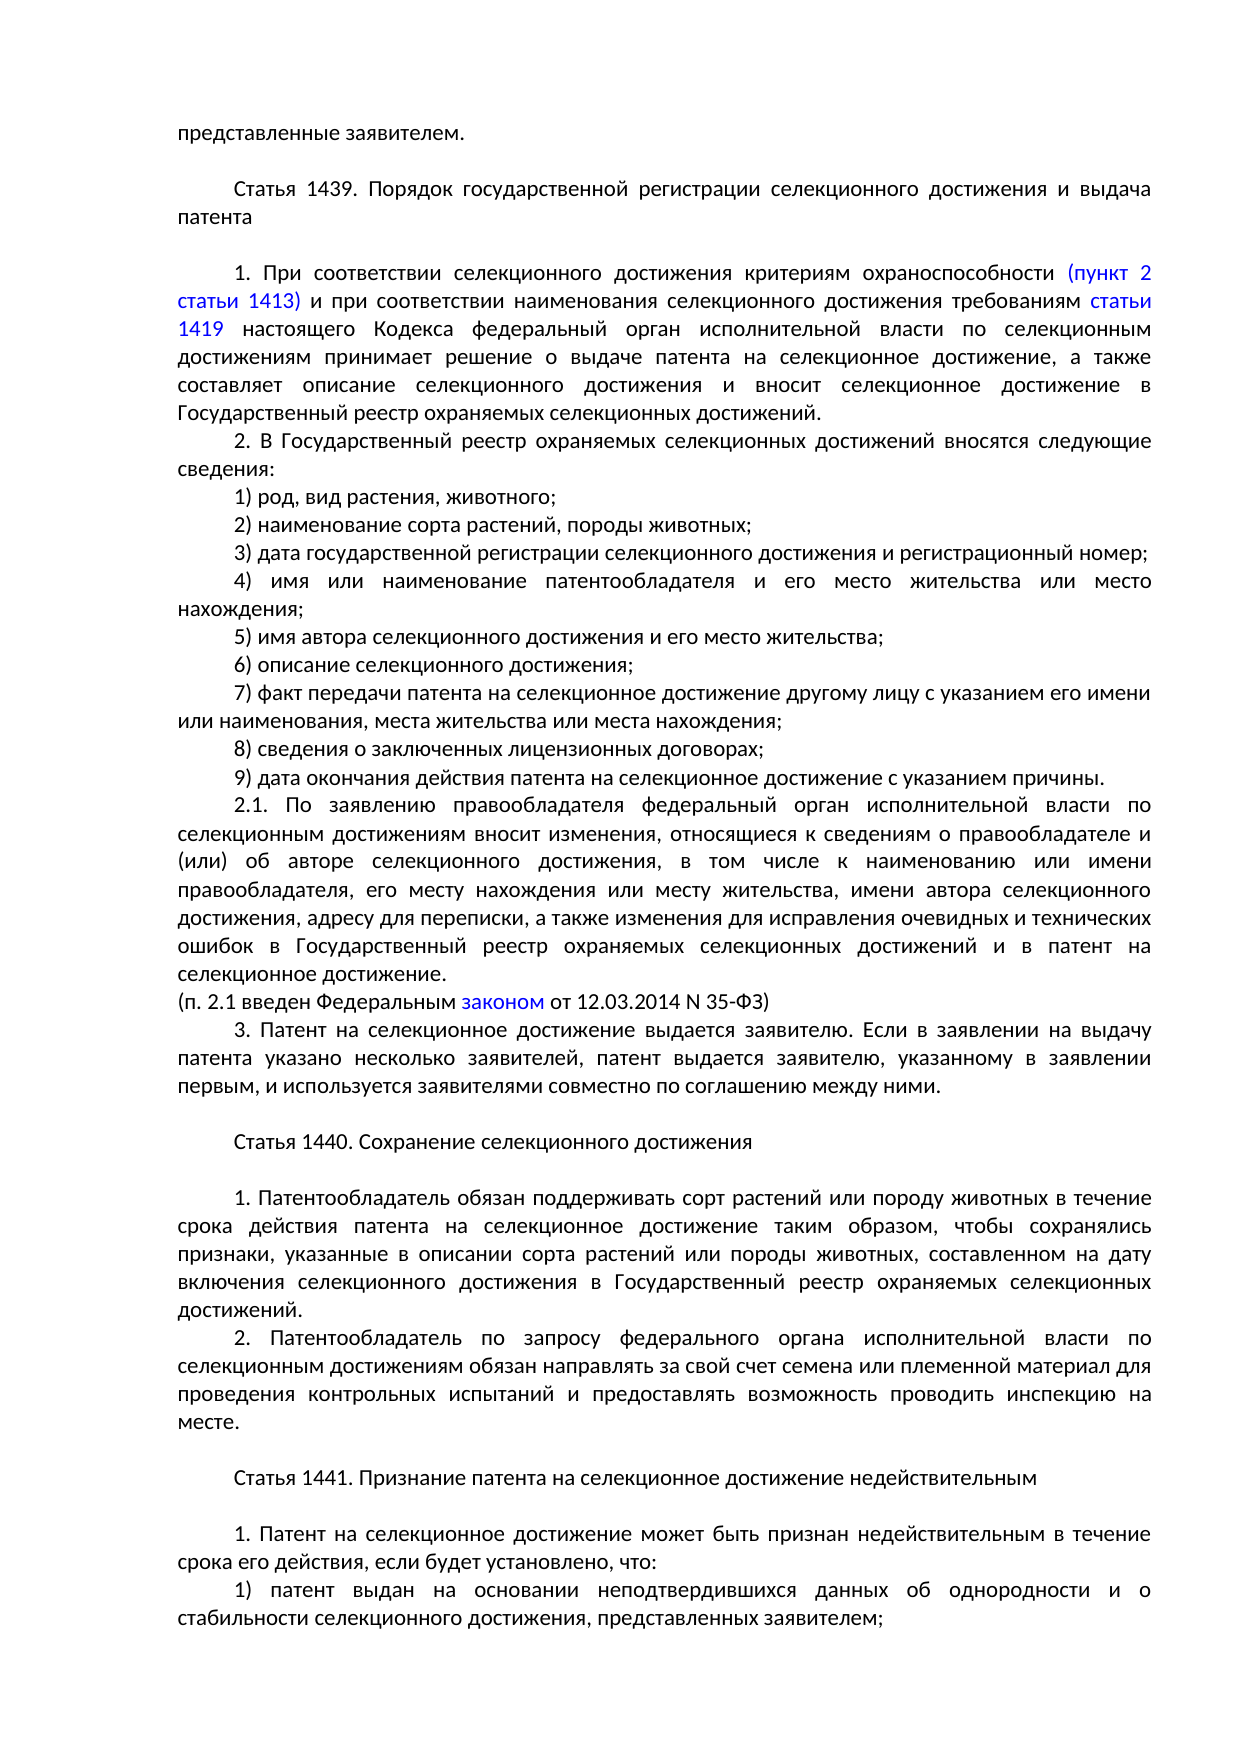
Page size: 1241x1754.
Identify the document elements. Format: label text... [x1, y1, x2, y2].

text 5) имя автора селекционного достижения и его место жительства; [177, 622, 1152, 651]
text (п. 2.1 введен Федеральным законом от 12.03.2014 N 35-ФЗ) [177, 987, 1152, 1015]
text 2. Патентообладатель по запросу федерального органа исполнительной власти по селекционным достижениям обязан направлять за свой счет семена или племенной материал для проведения контрольных испытаний и предоставлять возможность проводить инспекцию на месте. [177, 1323, 1152, 1435]
text Статья 1439. Порядок государственной регистрации селекционного достижения и выдача патента [177, 174, 1152, 230]
text 4) имя или наименование патентообладателя и его место жительства или место нахождения; [177, 566, 1152, 622]
text Статья 1440. Сохранение селекционного достижения [177, 1127, 1152, 1155]
text 2. В Государственный реестр охраняемых селекционных достижений вносятся следующие сведения: [177, 426, 1152, 482]
text 3. Патент на селекционное достижение выдается заявителю. Если в заявлении на выдачу патента указано несколько заявителей, патент выдается заявителю, указанному в заявлении первым, и используется заявителями совместно по соглашению между ними. [177, 1015, 1152, 1099]
text 9) дата окончания действия патента на селекционное достижение с указанием причины. [177, 763, 1152, 791]
text 8) сведения о заключенных лицензионных договорах; [177, 734, 1152, 763]
text 7) факт передачи патента на селекционное достижение другому лицу с указанием его имени или наименования, места жительства или места нахождения; [177, 678, 1152, 734]
text 1. При соответствии селекционного достижения критериям охраноспособности (пункт 2 статьи 1413) и при соответствии наименования селекционного достижения требованиям статьи 1419 настоящего Кодекса федеральный орган исполнительной власти по селекционным достижениям принимает решение о выдаче патента на селекционное достижение, а также составляет описание селекционного достижения и вносит селекционное достижение в Государственный реестр охраняемых селекционных достижений. [177, 258, 1152, 426]
text 2) наименование сорта растений, породы животных; [177, 510, 1152, 538]
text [177, 118, 1152, 146]
text 3) дата государственной регистрации селекционного достижения и регистрационный номер; [177, 538, 1152, 566]
text Статья 1441. Признание патента на селекционное достижение недействительным [177, 1463, 1152, 1491]
text 1. Патент на селекционное достижение может быть признан недействительным в течение срока его действия, если будет установлено, что: [177, 1519, 1152, 1575]
text 1) патент выдан на основании неподтвердившихся данных об однородности и о стабильности селекционного достижения, представленных заявителем; [177, 1575, 1152, 1631]
text 1) род, вид растения, животного; [177, 482, 1152, 510]
text 6) описание селекционного достижения; [177, 651, 1152, 678]
text 2.1. По заявлению правообладателя федеральный орган исполнительной власти по селекционным достижениям вносит изменения, относящиеся к сведениям о правообладателе и (или) об авторе селекционного достижения, в том числе к наименованию или имени правообладателя, его месту нахождения или месту жительства, имени автора селекционного достижения, адресу для переписки, а также изменения для исправления очевидных и технических ошибок в Государственный реестр охраняемых селекционных достижений и в патент на селекционное достижение. [177, 791, 1152, 987]
text 1. Патентообладатель обязан поддерживать сорт растений или породу животных в течение срока действия патента на селекционное достижение таким образом, чтобы сохранялись признаки, указанные в описании сорта растений или породы животных, составленном на дату включения селекционного достижения в Государственный реестр охраняемых селекционных достижений. [177, 1183, 1152, 1323]
